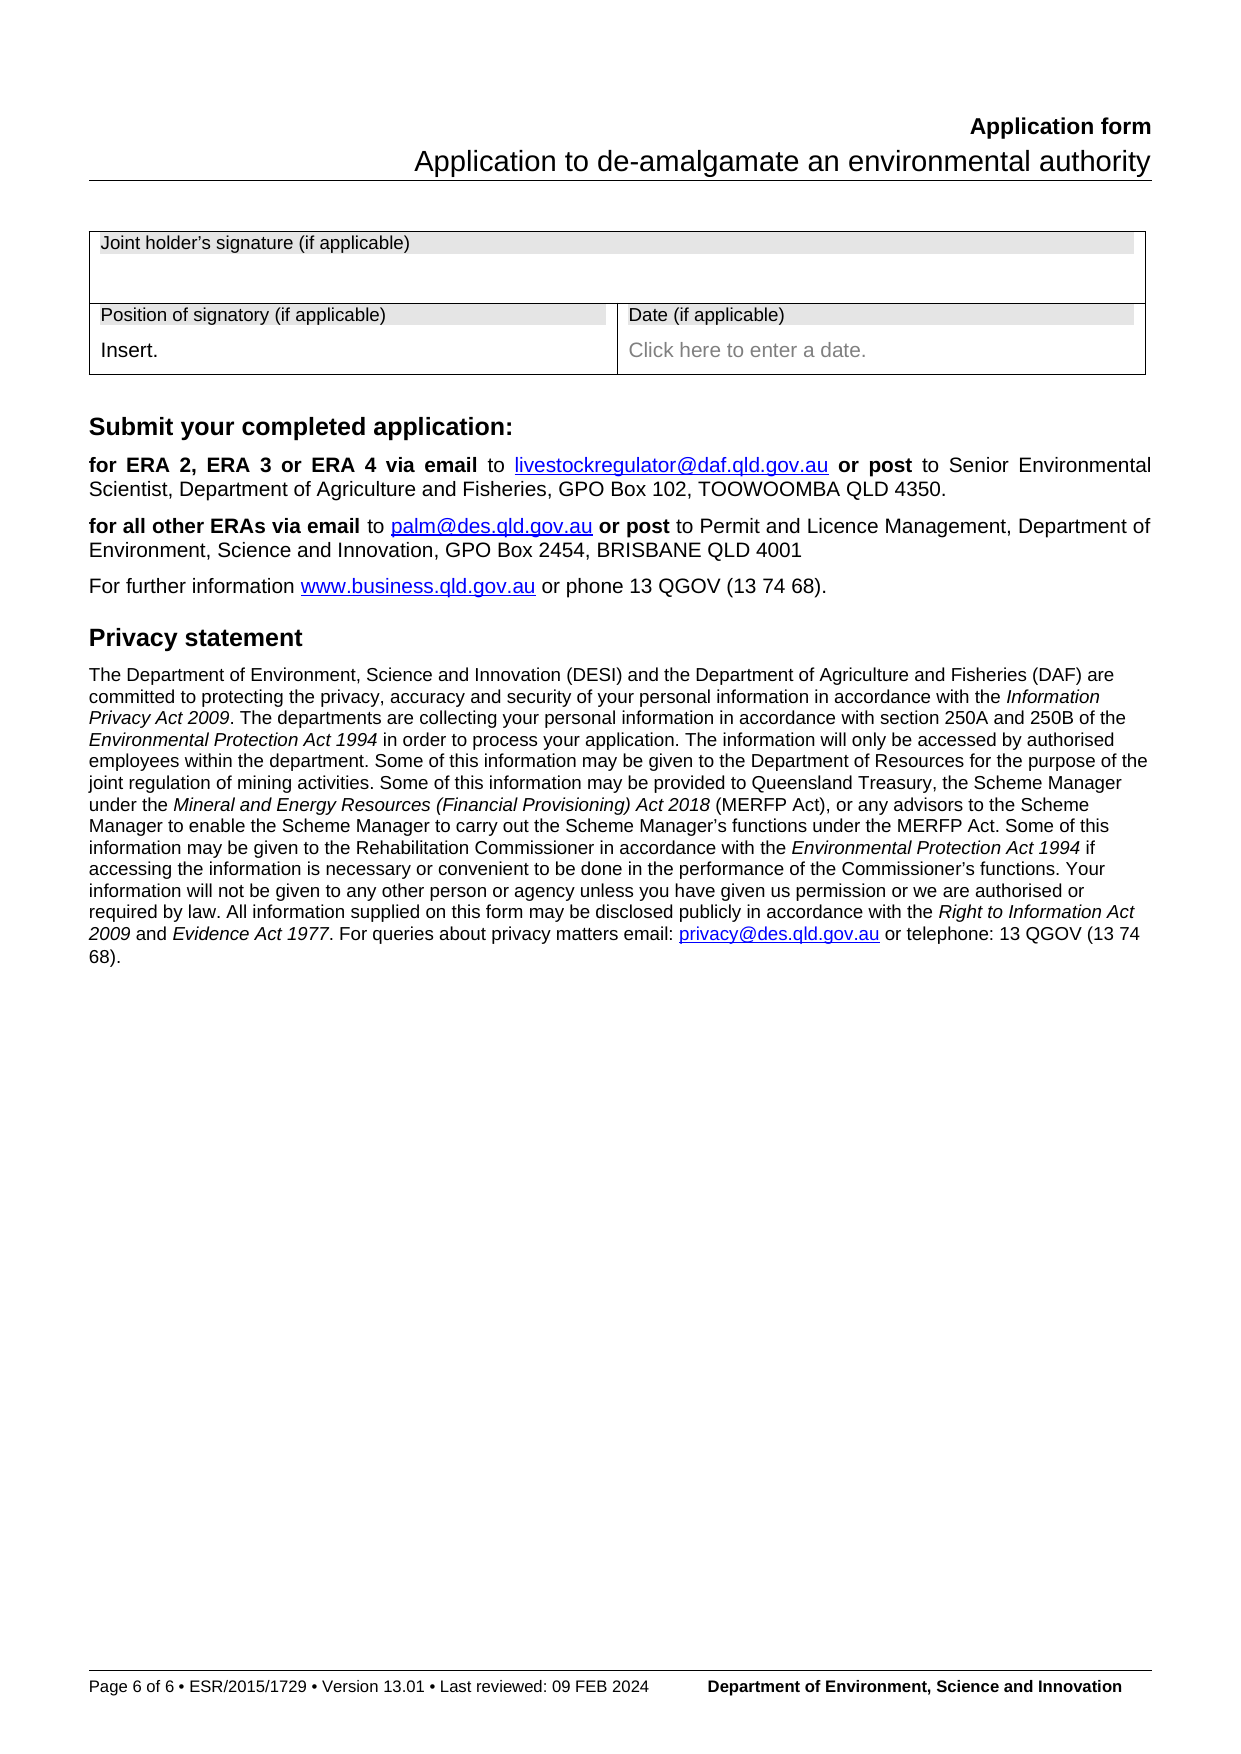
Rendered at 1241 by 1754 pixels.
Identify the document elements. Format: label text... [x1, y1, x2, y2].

text The Department of Environment, Science and Innovation (DESI) and the Department of Agriculture and Fisheries (DAF) are committed to protecting the privacy, accuracy and security of your personal information in accordance with the Information Privacy Act 2009. The departments are collecting your personal information in accordance with section 250A and 250B of the Environmental Protection Act 1994 in order to process your application. The information will only be accessed by authorised employees within the department. Some of this information may be given to the Department of Resources for the purpose of the joint regulation of mining activities. Some of this information may be provided to Queensland Treasury, the Scheme Manager under the Mineral and Energy Resources (Financial Provisioning) Act 2018 (MERFP Act), or any advisors to the Scheme Manager to enable the Scheme Manager to carry out the Scheme Manager’s functions under the MERFP Act. Some of this information may be given to the Rehabilitation Commissioner in accordance with the Environmental Protection Act 1994 if accessing the information is necessary or convenient to be done in the performance of the Commissioner’s functions. Your information will not be given to any other person or agency unless you have given us permission or we are authorised or required by law. All information supplied on this form may be disclosed publicly in accordance with the Right to Information Act 2009 and Evidence Act 1977. For queries about privacy matters email: privacy@des.qld.gov.au or telephone: 13 QGOV (13 74 68). [89, 664, 1152, 968]
table_cell Date (if applicable) [618, 304, 1145, 374]
text for all other ERAs via email to palm@des.qld.gov.au or post to Permit and Licence Management, Department of Environment, Science and Innovation, GPO Box 2454, BRISBANE QLD 4001 [89, 513, 1152, 561]
text Privacy statement [89, 623, 1152, 652]
table_cell Position of signatory (if applicable) [90, 304, 617, 374]
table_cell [90, 232, 1145, 303]
text for ERA 2, ERA 3 or ERA 4 via email to livestockregulator@daf.qld.gov.au or post to Senior Environmental Scientist, Department of Agriculture and Fisheries, GPO Box 102, TOOWOOMBA QLD 4350. [89, 453, 1152, 501]
text Submit your completed application: [89, 412, 1152, 441]
text For further information www.business.qld.gov.au or phone 13 QGOV (13 74 68). [89, 574, 1152, 598]
